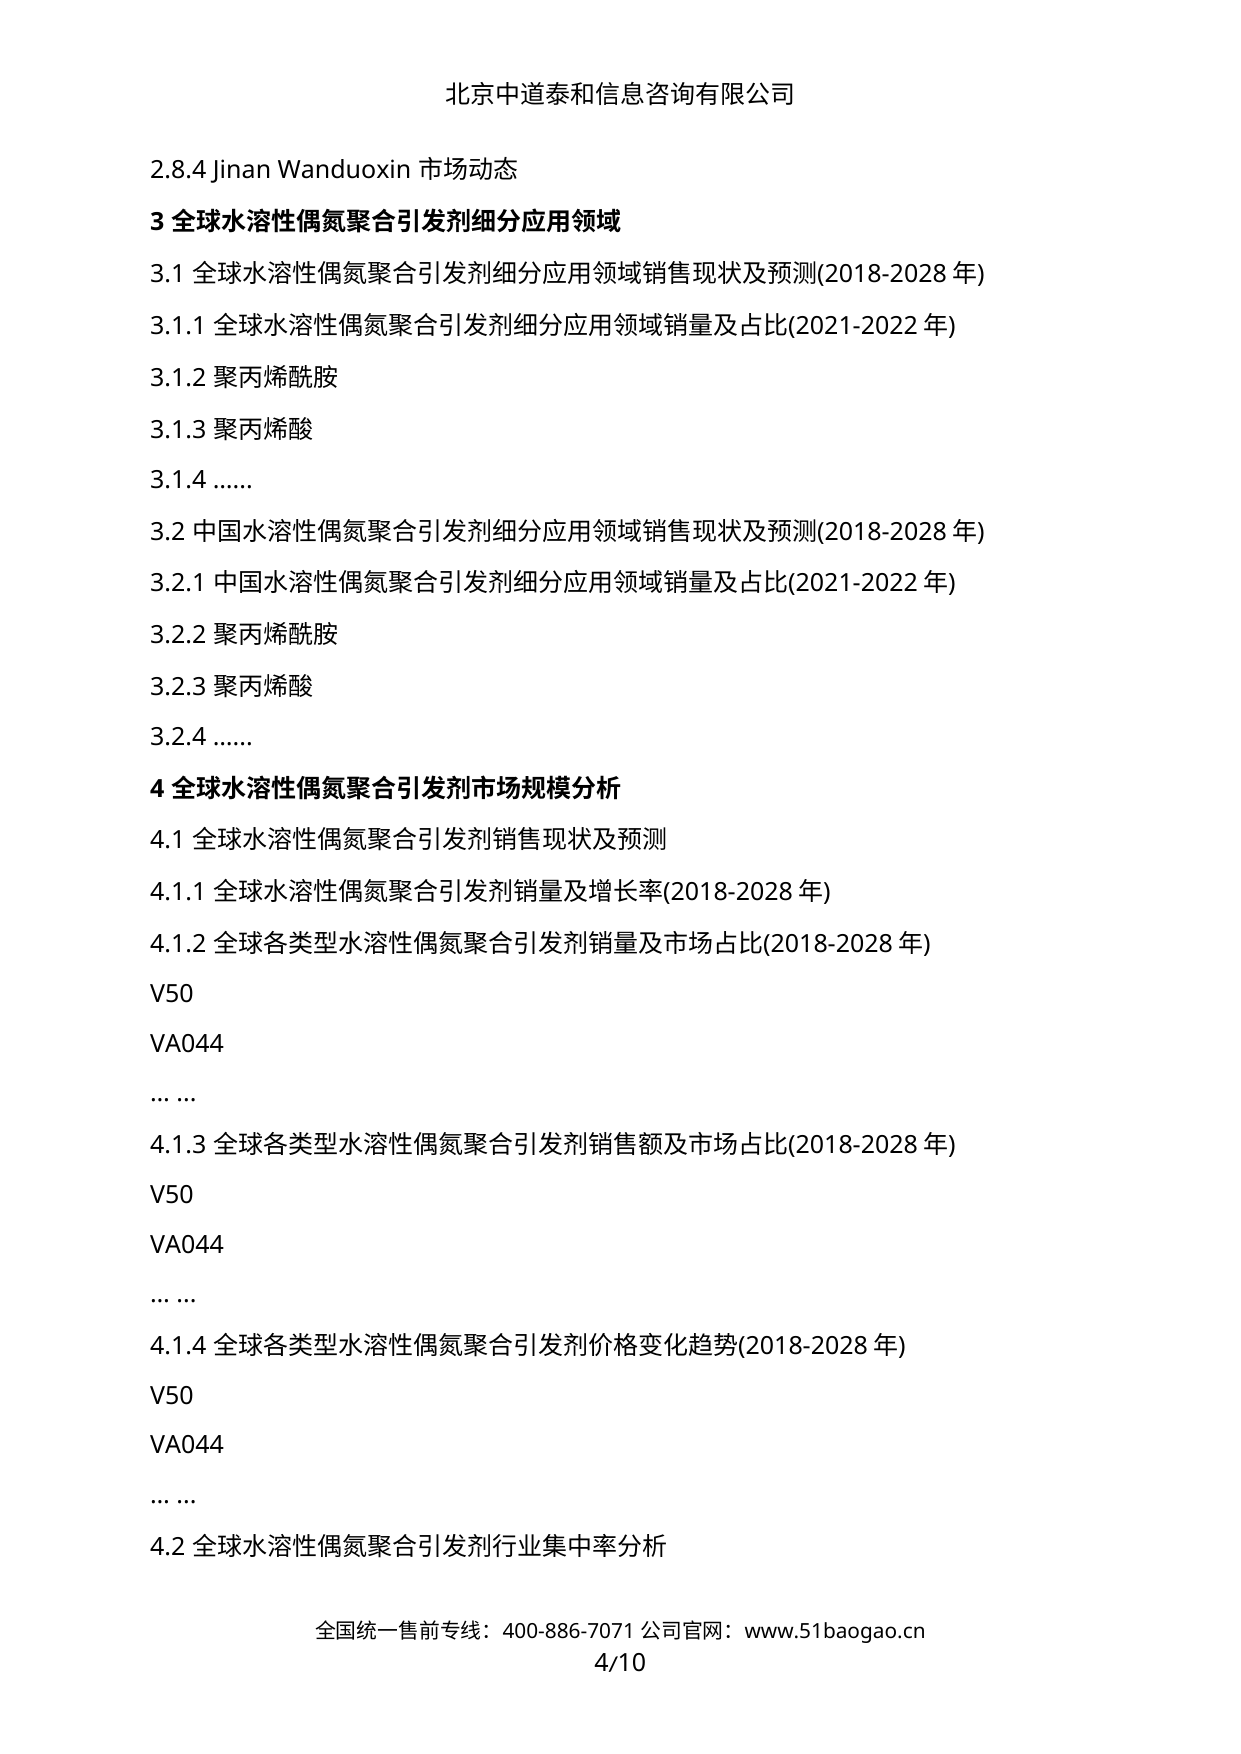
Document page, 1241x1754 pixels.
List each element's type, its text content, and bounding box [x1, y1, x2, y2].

text 4 全球水溶性偶氮聚合引发剂市场规模分析 [150, 768, 1090, 804]
text 4.1 全球水溶性偶氮聚合引发剂销售现状及预测 [150, 820, 1090, 856]
text 3.2.1 中国水溶性偶氮聚合引发剂细分应用领域销量及占比(2021-2022年) [150, 563, 1090, 599]
text 4.1.4 全球各类型水溶性偶氮聚合引发剂价格变化趋势(2018-2028年) [150, 1326, 1090, 1362]
text 4.2 全球水溶性偶氮聚合引发剂行业集中率分析 [150, 1527, 1090, 1563]
text 3.1.4 …... [150, 461, 1090, 495]
text VA044 [150, 1226, 1090, 1260]
text V50 [150, 1177, 1090, 1211]
text 3.2.4 …... [150, 718, 1090, 752]
text V50 [150, 976, 1090, 1010]
text VA044 [150, 1025, 1090, 1059]
text 4.1.1 全球水溶性偶氮聚合引发剂销量及增长率(2018-2028年) [150, 872, 1090, 908]
text … ... [150, 1075, 1090, 1109]
text 4.1.2 全球各类型水溶性偶氮聚合引发剂销量及市场占比(2018-2028年) [150, 924, 1090, 960]
text 3.2 中国水溶性偶氮聚合引发剂细分应用领域销售现状及预测(2018-2028年) [150, 511, 1090, 547]
text 3 全球水溶性偶氮聚合引发剂细分应用领域 [150, 202, 1090, 238]
text VA044 [150, 1427, 1090, 1461]
text 3.2.3 聚丙烯酸 [150, 667, 1090, 703]
text 3.1 全球水溶性偶氮聚合引发剂细分应用领域销售现状及预测(2018-2028年) [150, 254, 1090, 290]
text 3.1.3 聚丙烯酸 [150, 409, 1090, 446]
text … ... [150, 1276, 1090, 1310]
text 3.2.2 聚丙烯酰胺 [150, 615, 1090, 651]
text V50 [150, 1377, 1090, 1412]
text 2.8.4 Jinan Wanduoxin 市场动态 [150, 150, 1090, 186]
text 3.1.1 全球水溶性偶氮聚合引发剂细分应用领域销量及占比(2021-2022年) [150, 306, 1090, 342]
text 3.1.2 聚丙烯酰胺 [150, 357, 1090, 394]
text … ... [150, 1477, 1090, 1511]
text 4.1.3 全球各类型水溶性偶氮聚合引发剂销售额及市场占比(2018-2028年) [150, 1125, 1090, 1161]
